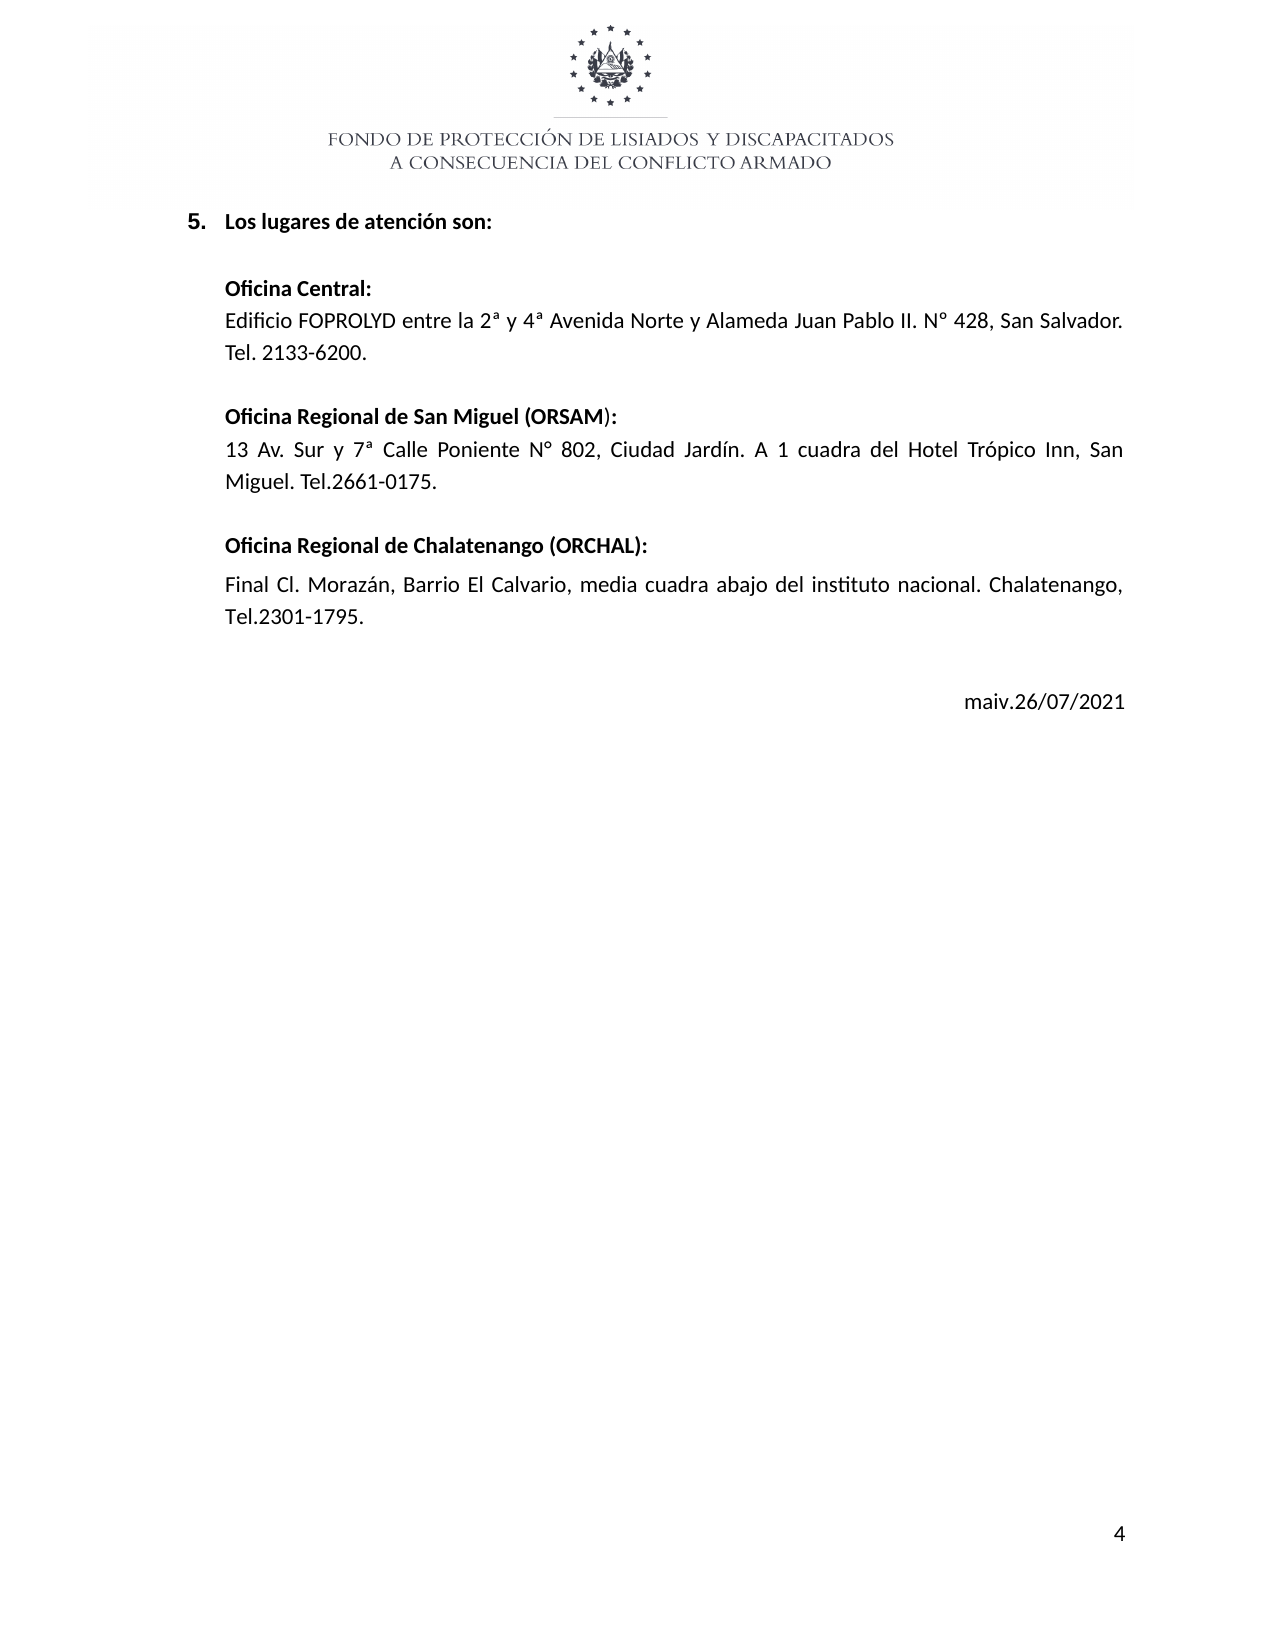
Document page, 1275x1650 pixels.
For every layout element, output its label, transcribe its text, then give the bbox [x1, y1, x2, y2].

title Oficina Central: [225, 274, 1125, 302]
title Oficina Regional de Chalatenango (ORCHAL): [225, 531, 1125, 559]
title Oficina Regional de San Miguel (ORSAM): [225, 402, 1125, 431]
text maiv.26/07/2021 [150, 687, 1125, 715]
list Los lugares de atención son: [187, 207, 1125, 235]
picture [88, 25, 1134, 210]
title 13 Av. Sur y 7ª Calle Poniente N° 802, Ciudad Jardín. A 1 cuadra del Hotel Trópico Inn, San Miguel. Tel.2661-0175. [225, 435, 1125, 495]
title Edificio FOPROLYD entre la 2ª y 4ª Avenida Norte y Alameda Juan Pablo II. Nº 428, San Salvador. Tel. 2133-6200. [225, 306, 1125, 366]
list Final Cl. Morazán, Barrio El Calvario, media cuadra abajo del instituto nacional. Chalatenango, Tel.2301-1795. [225, 570, 1125, 630]
